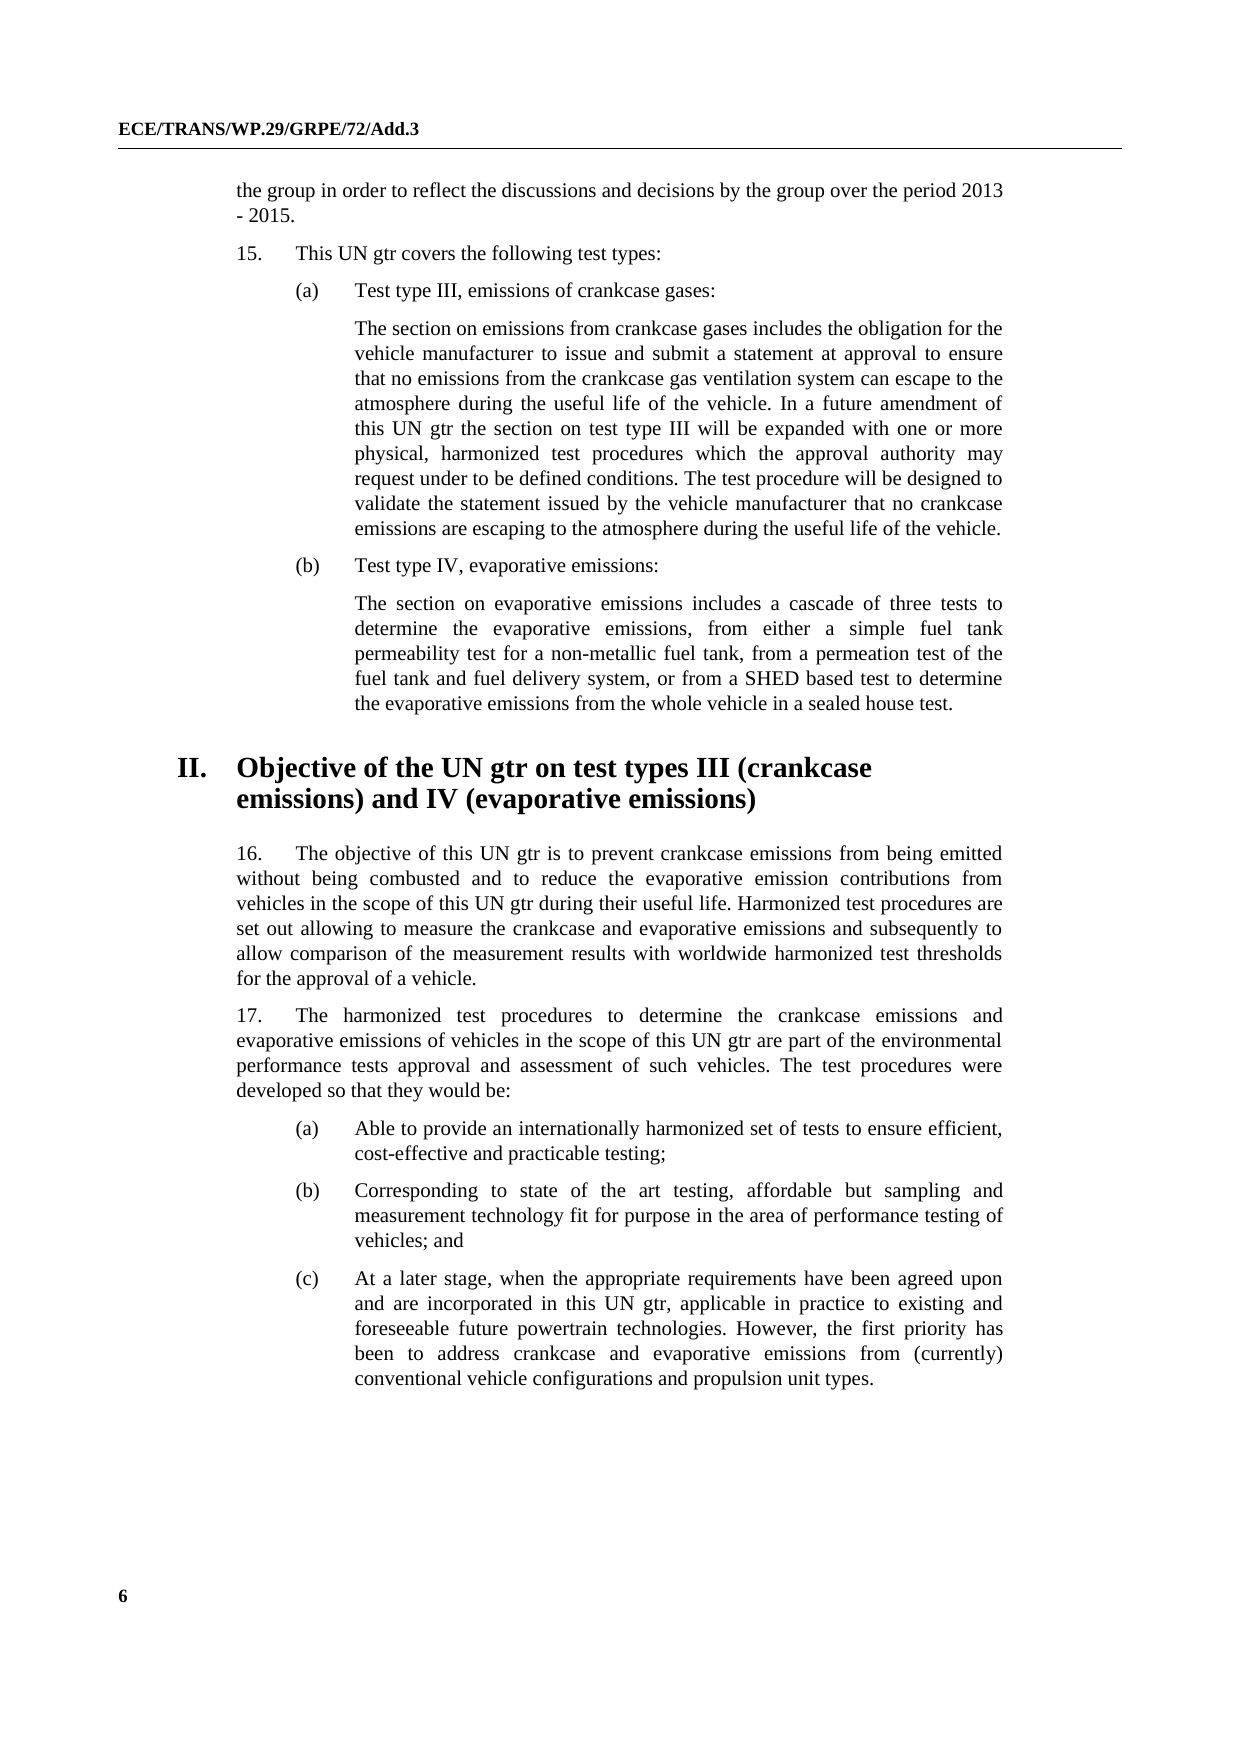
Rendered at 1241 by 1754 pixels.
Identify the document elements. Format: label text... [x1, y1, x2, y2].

text 17. The harmonized test procedures to determine the crankcase emissions and evaporative emissions of vehicles in the scope of this UN gtr are part of the environmental performance tests approval and assessment of such vehicles. The test procedures were developed so that they would be: [236, 1002, 1004, 1102]
text (b) Test type IV, evaporative emissions: [295, 552, 1004, 577]
text 16. The objective of this UN gtr is to prevent crankcase emissions from being emitted without being combusted and to reduce the evaporative emission contributions from vehicles in the scope of this UN gtr during their useful life. Harmonized test procedures are set out allowing to measure the crankcase and evaporative emissions and subsequently to allow comparison of the measurement results with worldwide harmonized test thresholds for the approval of a vehicle. [236, 840, 1004, 990]
text (b) Corresponding to state of the art testing, affordable but sampling and measurement technology fit for purpose in the area of performance testing of vehicles; and [295, 1177, 1004, 1252]
text The section on evaporative emissions includes a cascade of three tests to determine the evaporative emissions, from either a simple fuel tank permeability test for a non-metallic fuel tank, from a permeation test of the fuel tank and fuel delivery system, or from a SHED based test to determine the evaporative emissions from the whole vehicle in a sealed house test. [354, 590, 1004, 715]
text (a) Able to provide an internationally harmonized set of tests to ensure efficient, cost-effective and practicable testing; [295, 1115, 1004, 1165]
text II. Objective of the UN gtr on test types III (crankcase emissions) and IV (evaporative emissions) [118, 752, 1004, 815]
text (c) At a later stage, when the appropriate requirements have been agreed upon and are incorporated in this UN gtr, applicable in practice to existing and foreseeable future powertrain technologies. However, the first priority has been to address crankcase and evaporative emissions from (currently) conventional vehicle configurations and propulsion unit types. [295, 1265, 1004, 1390]
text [236, 177, 1004, 227]
text (a) Test type III, emissions of crankcase gases: [295, 277, 1004, 302]
text 15. This UN gtr covers the following test types: [236, 240, 1004, 265]
text The section on emissions from crankcase gases includes the obligation for the vehicle manufacturer to issue and submit a statement at approval to ensure that no emissions from the crankcase gas ventilation system can escape to the atmosphere during the useful life of the vehicle. In a future amendment of this UN gtr the section on test type III will be expanded with one or more physical, harmonized test procedures which the approval authority may request under to be defined conditions. The test procedure will be designed to validate the statement issued by the vehicle manufacturer that no crankcase emissions are escaping to the atmosphere during the useful life of the vehicle. [295, 315, 1004, 540]
